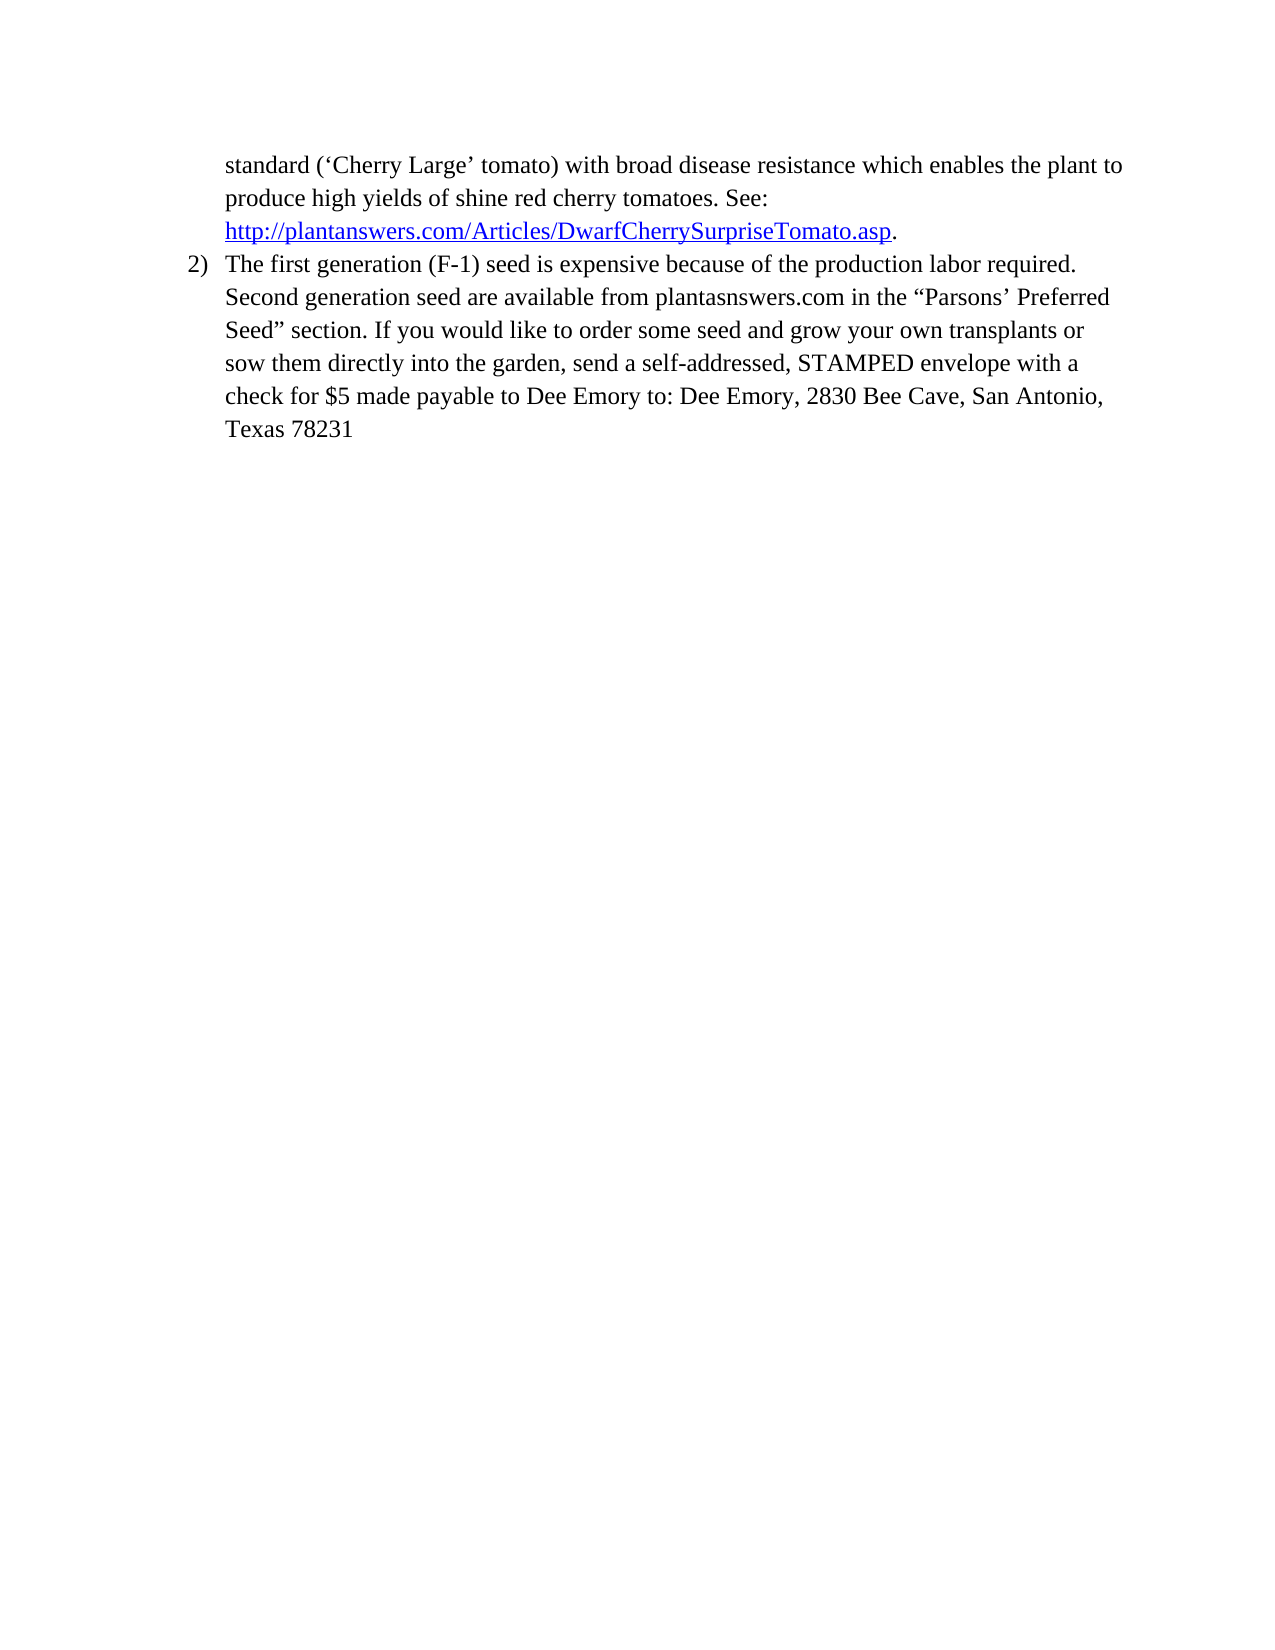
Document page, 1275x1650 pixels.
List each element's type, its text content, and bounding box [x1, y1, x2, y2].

list The first generation (F-1) seed is expensive because of the production labor required. Second generation seed are available from plantasnswers.com in the “Parsons’ Preferred Seed” section. If you would like to order some seed and grow your own transplants or sow them directly into the garden, send a self-addressed, STAMPED envelope with a check for $5 made payable to Dee Emory to: Dee Emory, 2830 Bee Cave, San Antonio, Texas 78231 [187, 249, 1125, 443]
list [187, 150, 1125, 245]
